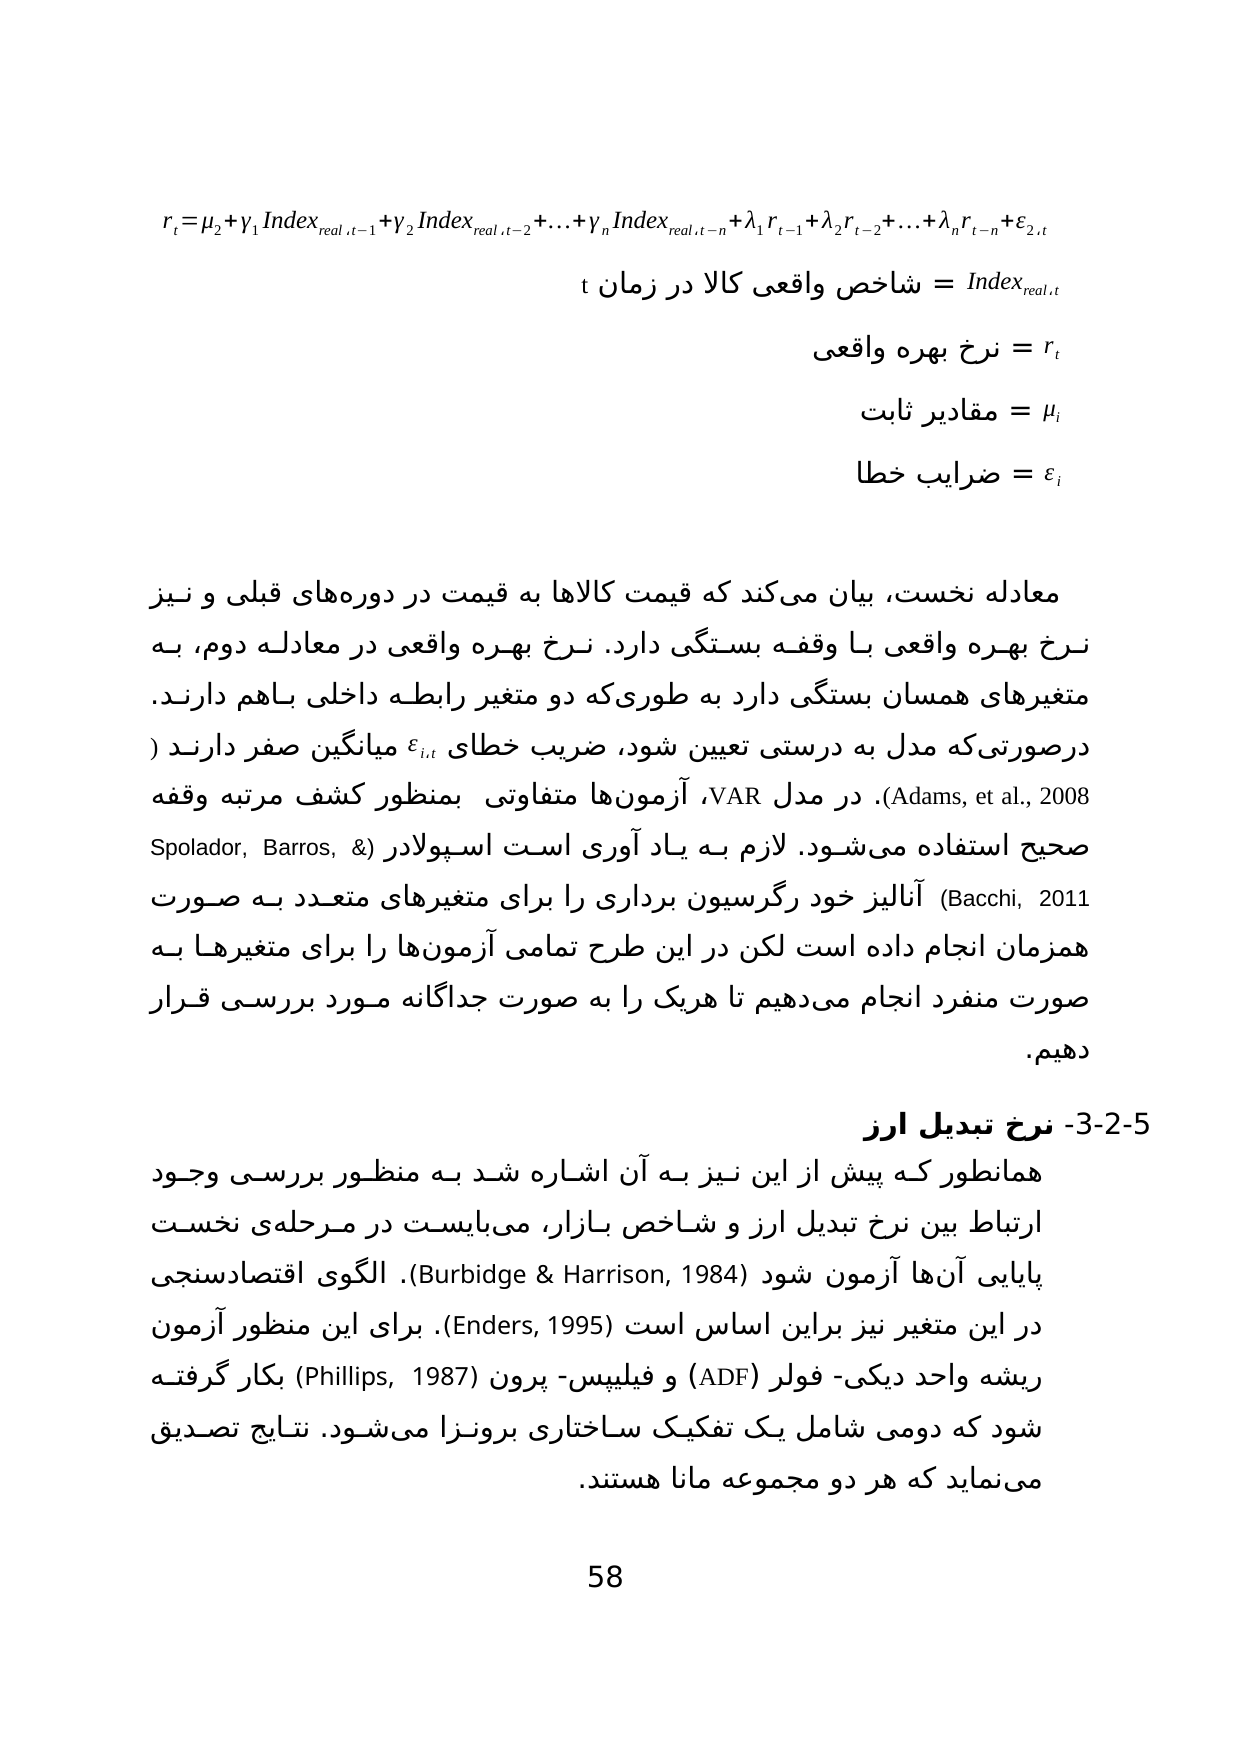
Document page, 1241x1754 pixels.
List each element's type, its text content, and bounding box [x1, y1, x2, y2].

text = ضرایب خطا [150, 457, 1090, 491]
text = مقادیر ثابت [150, 393, 1090, 427]
text = شاخص واقعی کالا در زمان t [150, 266, 1090, 300]
text معادله نخست، بیان می‌کند که قیمت کالاها به قیمت در دوره‌های قبلی و نیز نرخ بهره واقعی با وقفه بستگی دارد. نرخ بهره واقعی در معادله دوم، به متغیرهای همسان بستگی دارد به طوری‌که دو متغیر رابطه داخلی باهم دارند. درصورتی‌که مدل به درستی تعیین شود، ضریب خطای میانگین صفر دارند (Adams, et al., 2008). در مدل VAR، آزمون‌ها متفاوتی بمنظور کشف مرتبه وقفه صحیح استفاده می‌شود. لازم به یاد آوری است اسپولادر (Spolador, Barros, & Bacchi, 2011) آنالیز خود رگرسیون برداری را برای متغیرهای متعدد به صورت همزمان انجام داده است لکن در این طرح تمامی آزمون‌ها را برای متغیرها به صورت منفرد انجام می‌دهیم تا هریک را به صورت جداگانه مورد بررسی قرار دهیم. [150, 576, 1090, 1066]
text همانطور که پیش از این نیز به آن اشاره شد به منظور بررسی وجود ارتباط بین نرخ تبدیل ارز و شاخص بازار، می‌بایست در مرحله‌ی نخست پایایی آن‌ها آزمون شود (Burbidge & Harrison, 1984). الگوی اقتصادسنجی در این متغیر نیز براین اساس است (Enders, 1995). برای این منظور آزمون ریشه واحد دیکی- فولر (ADF) و فیلیپس- پرون (Phillips, 1987) بکار گرفته شود که دومی شامل یک تفکیک ساختاری برونزا می‌شود. نتایج تصدیق می‌نماید که هر دو مجموعه مانا هستند. [150, 1154, 1043, 1495]
text = نرخ بهره واقعی [150, 330, 1090, 364]
text نرخ تبدیل ارز [150, 1108, 1055, 1142]
